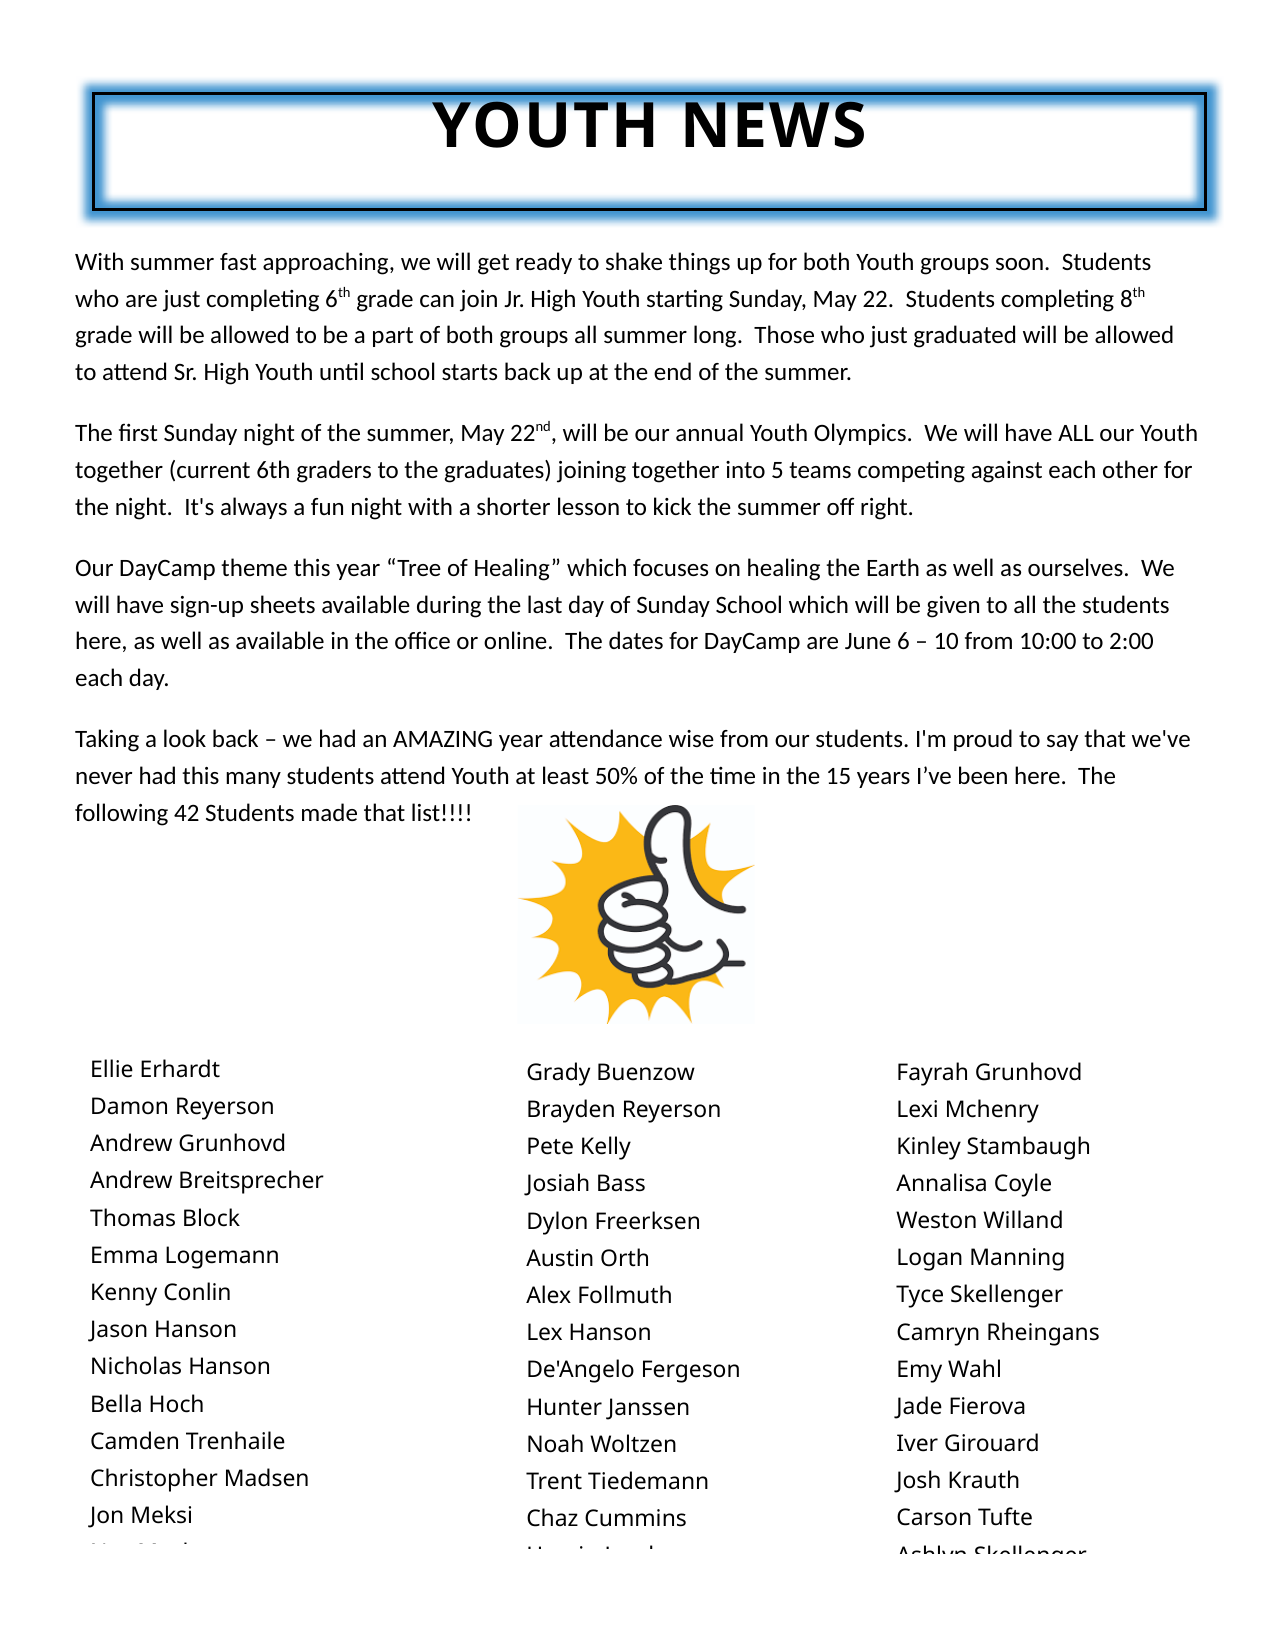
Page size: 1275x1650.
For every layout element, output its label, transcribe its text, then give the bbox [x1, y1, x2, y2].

text Our DayCamp theme this year “Tree of Healing” which focuses on healing the Earth as well as ourselves. We will have sign-up sheets available during the last day of Sunday School which will be given to all the students here, as well as available in the office or online. The dates for DayCamp are June 6 – 10 from 10:00 to 2:00 each day. [75, 552, 1200, 692]
text Taking a look back – we had an AMAZING year attendance wise from our students. I'm proud to say that we've never had this many students attend Youth at least 50% of the time in the 15 years I’ve been here. The following 42 Students made that list!!!! [75, 723, 1200, 827]
text The first Sunday night of the summer, May 22nd, will be our annual Youth Olympics. We will have ALL our Youth together (current 6th graders to the graduates) joining together into 5 teams competing against each other for the night. It's always a fun night with a shorter lesson to kick the summer off right. [75, 418, 1200, 521]
picture [517, 805, 755, 1024]
text With summer fast approaching, we will get ready to shake things up for both Youth groups soon. Students who are just completing 6th grade can join Jr. High Youth starting Sunday, May 22. Students completing 8th grade will be allowed to be a part of both groups all summer long. Those who just graduated will be allowed to attend Sr. High Youth until school starts back up at the end of the summer. [75, 246, 1200, 387]
